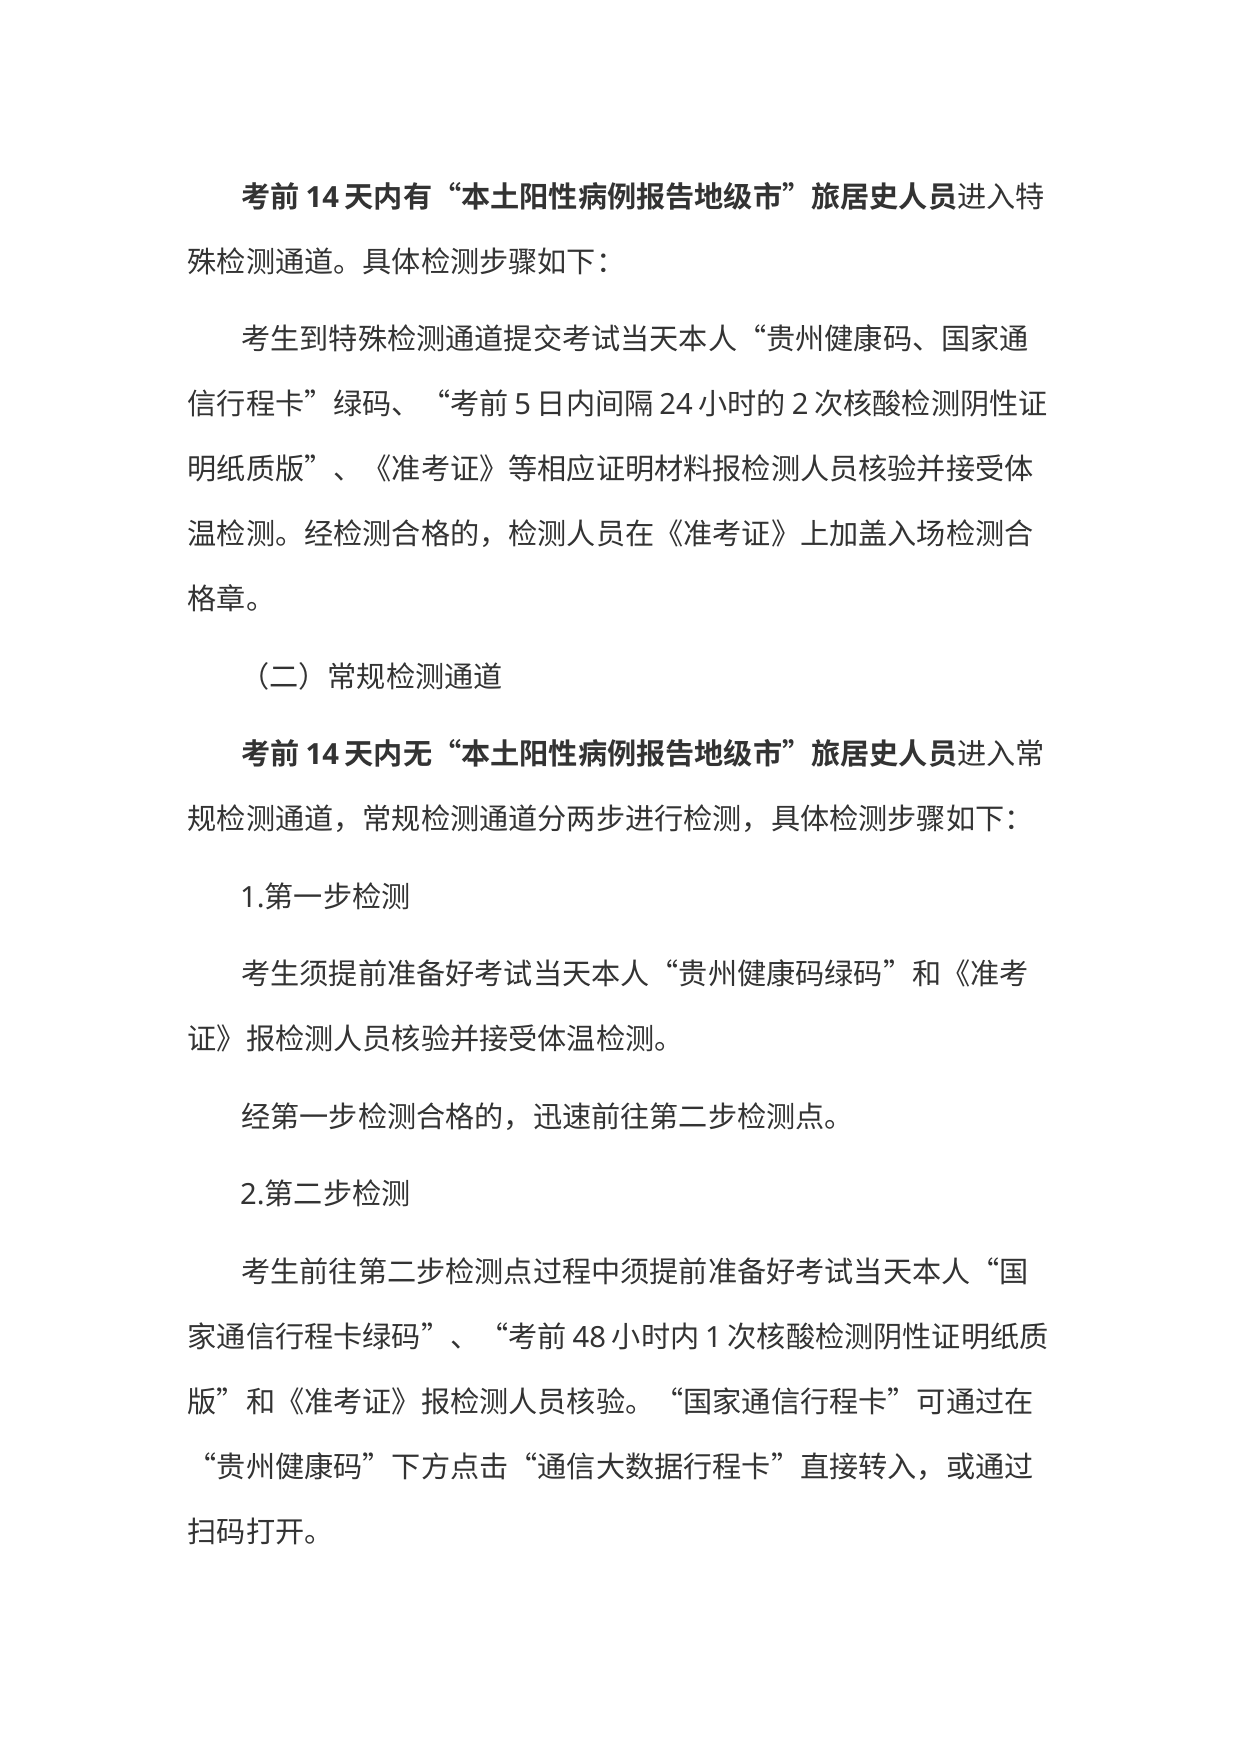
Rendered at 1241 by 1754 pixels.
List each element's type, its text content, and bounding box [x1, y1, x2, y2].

text 考前14天内有“本土阳性病例报告地级市”旅居史人员进入特殊检测通道。具体检测步骤如下： [187, 162, 1053, 292]
text 考生须提前准备好考试当天本人“贵州健康码绿码”和《准考证》报检测人员核验并接受体温检测。 [187, 939, 1053, 1069]
text （二）常规检测通道 [187, 642, 1053, 707]
text 考生前往第二步检测点过程中须提前准备好考试当天本人“国家通信行程卡绿码”、“考前48小时内1次核酸检测阴性证明纸质版”和《准考证》报检测人员核验。“国家通信行程卡”可通过在“贵州健康码”下方点击“通信大数据行程卡”直接转入，或通过扫码打开。 [187, 1237, 1053, 1562]
text 经第一步检测合格的，迅速前往第二步检测点。 [187, 1082, 1053, 1147]
text 2.第二步检测 [187, 1159, 1053, 1224]
text 1.第一步检测 [187, 862, 1053, 927]
text 考生到特殊检测通道提交考试当天本人“贵州健康码、国家通信行程卡”绿码、“考前5日内间隔24小时的2次核酸检测阴性证明纸质版”、《准考证》等相应证明材料报检测人员核验并接受体温检测。经检测合格的，检测人员在《准考证》上加盖入场检测合格章。 [187, 304, 1053, 629]
text 考前14天内无“本土阳性病例报告地级市”旅居史人员进入常规检测通道，常规检测通道分两步进行检测，具体检测步骤如下： [187, 719, 1053, 849]
